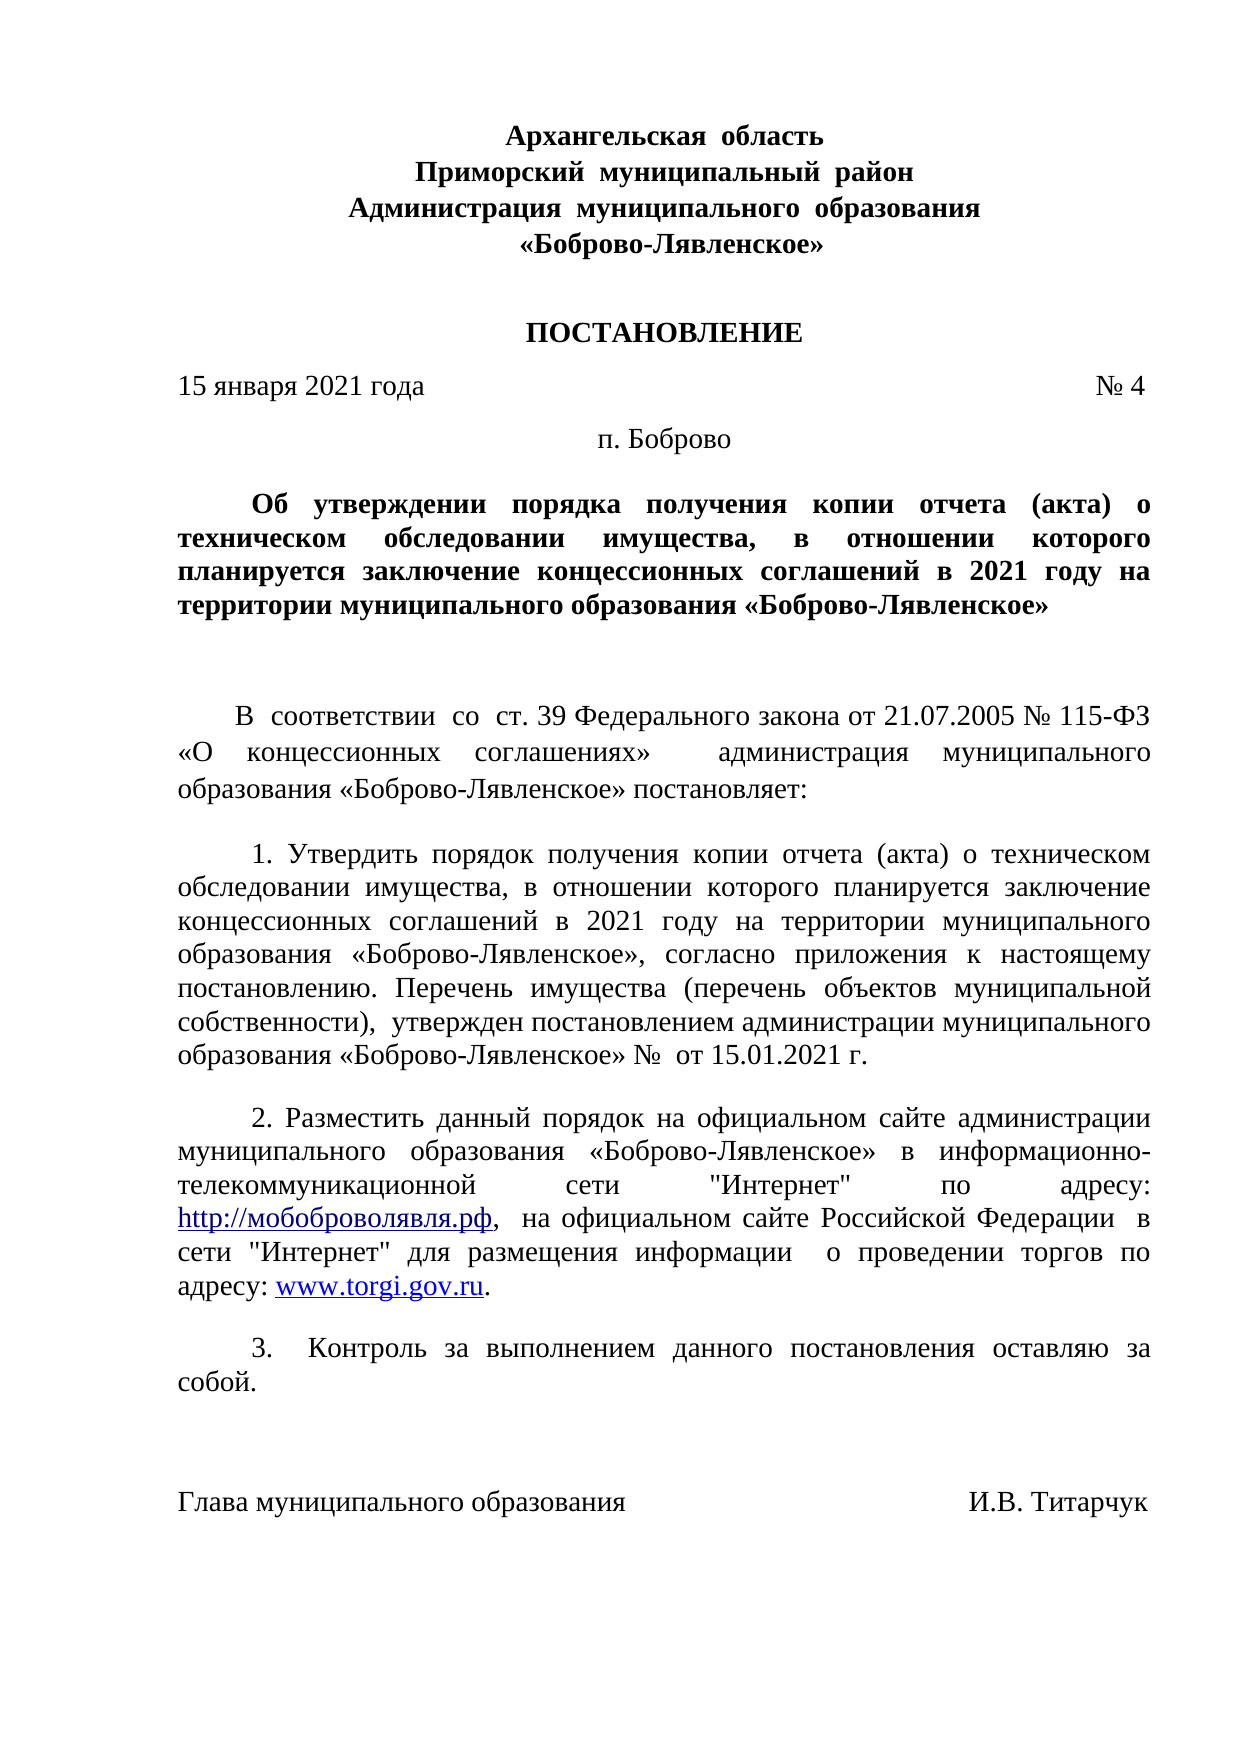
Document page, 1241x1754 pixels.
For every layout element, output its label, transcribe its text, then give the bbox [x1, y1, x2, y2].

text 2. Разместить данный порядок на официальном сайте администрации муниципального образования «Боброво-Лявленское» в информационно-телекоммуникационной сети "Интернет" по адресу: http://мобоброволявля.рф, на официальном сайте Российской Федерации в сети "Интернет" для размещения информации о проведении торгов по адресу: www.torgi.gov.ru. [177, 1100, 1152, 1301]
text Архангельская область [177, 118, 1152, 152]
text 1. Утвердить порядок получения копии отчета (акта) о техническом обследовании имущества, в отношении которого планируется заключение концессионных соглашений в 2021 году на территории муниципального образования «Боброво-Лявленское», согласно приложения к настоящему постановлению. Перечень имущества (перечень объектов муниципальной собственности), утвержден постановлением администрации муниципального образования «Боброво-Лявленское» № от 15.01.2021 г. [177, 836, 1152, 1071]
text В соответствии со ст. 39 Федерального закона от 21.07.2005 № 115-ФЗ «О концессионных соглашениях» администрация муниципального образования «Боброво-Лявленское» постановляет: [177, 698, 1152, 804]
text ПОСТАНОВЛЕНИЕ [177, 316, 1152, 349]
text п. Боброво [177, 421, 1152, 455]
text Глава муниципального образования И.В. Титарчук [177, 1484, 1152, 1517]
text «Боброво-Лявленское» [177, 227, 1152, 260]
text Администрация муниципального образования [177, 190, 1152, 224]
text 15 января 2021 года № 4 [177, 368, 1152, 402]
text 3. Контроль за выполнением данного постановления оставляю за собой. [177, 1330, 1152, 1397]
text Приморский муниципальный район [177, 154, 1152, 188]
text Об утверждении порядка получения копии отчета (акта) о техническом обследовании имущества, в отношении которого планируется заключение концессионных соглашений в 2021 году на территории муниципального образования «Боброво-Лявленское» [177, 486, 1152, 621]
